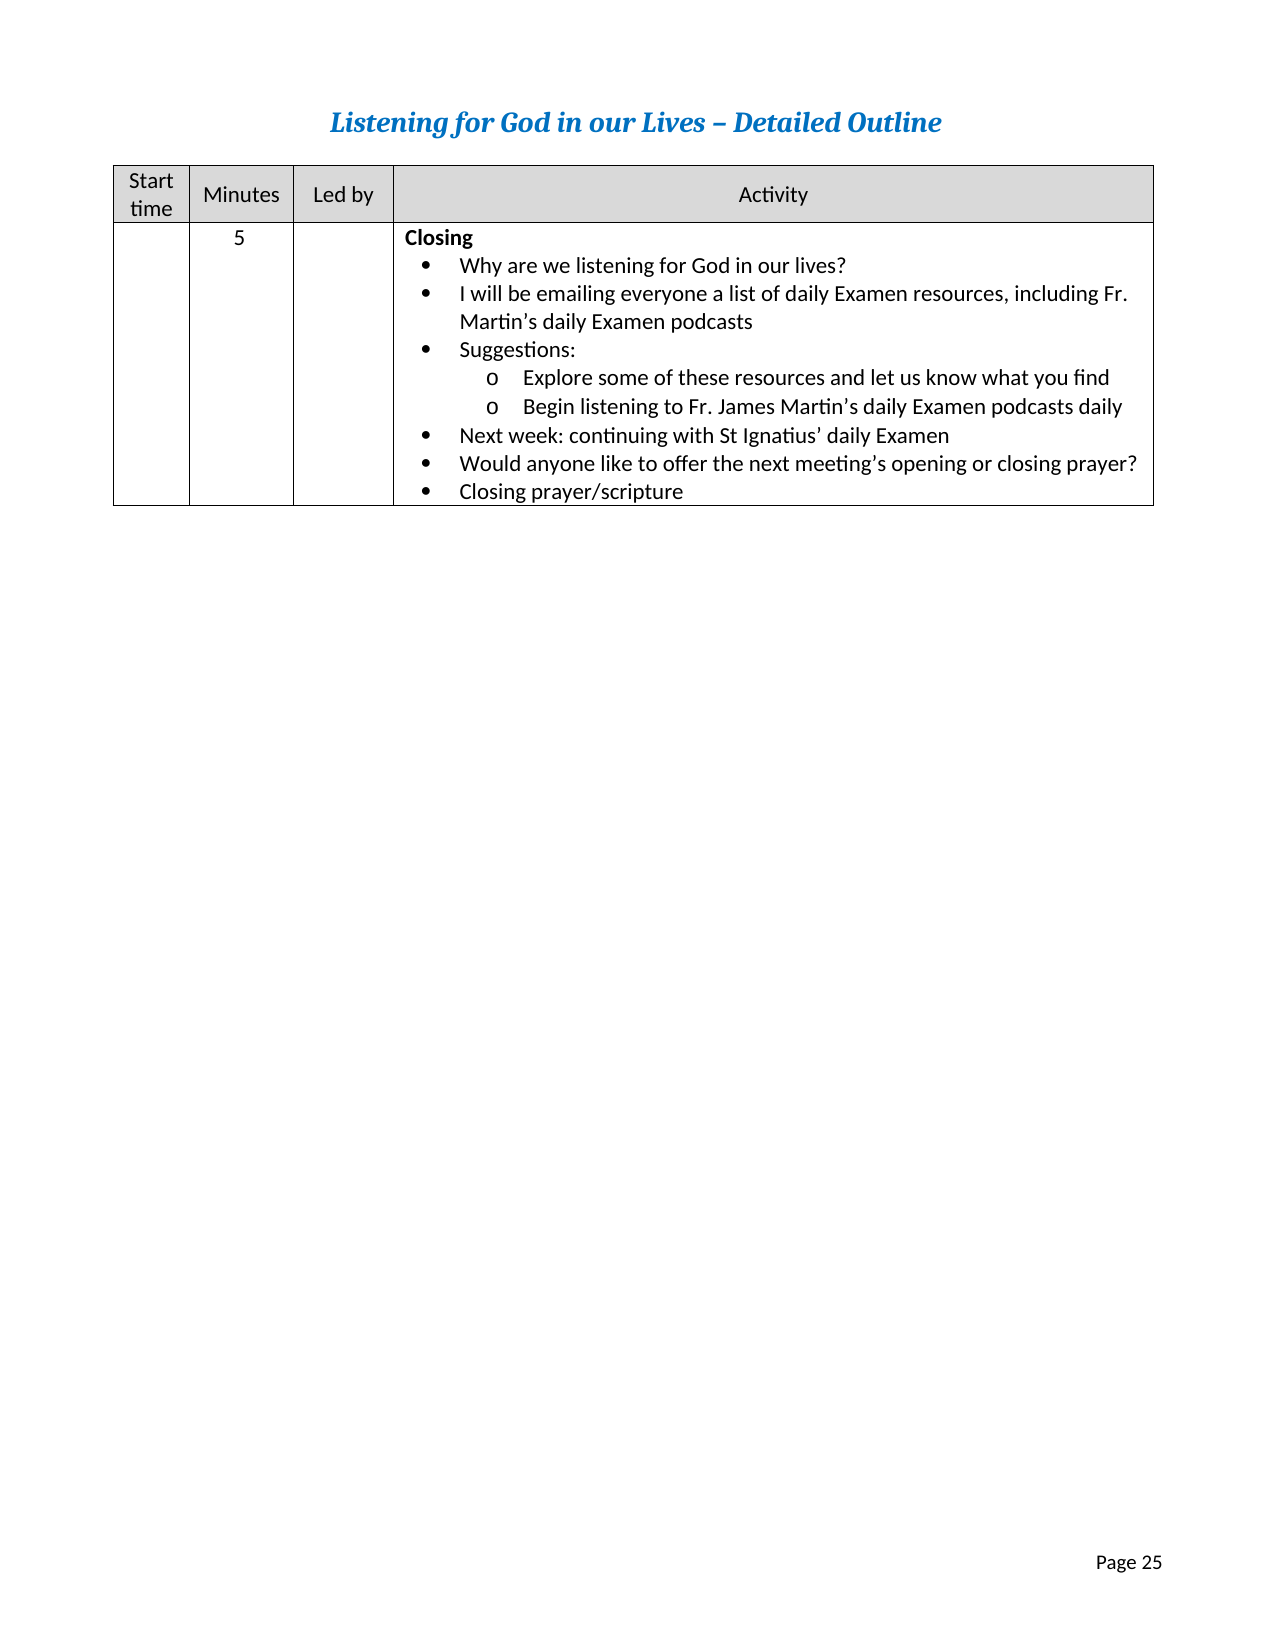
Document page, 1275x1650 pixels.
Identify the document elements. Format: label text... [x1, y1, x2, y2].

table_header Activity [394, 166, 1153, 222]
table_header Minutes [190, 166, 293, 222]
table_cell [114, 223, 189, 505]
table_header Led by [294, 166, 393, 222]
table_cell 5 [190, 223, 293, 505]
table_cell [294, 223, 393, 505]
table_cell Closing Why are we listening for God in our lives? I will be emailing everyone a list of daily Examen resources, including Fr. Martin’s daily Examen podcasts Suggestions: Explore some of these resources and let us know what you find Begin listening to Fr. James Martin’s daily Examen podcasts daily Next week: continuing with St Ignatius’ daily Examen Would anyone like to offer the next meeting’s opening or closing prayer? Closing prayer/scripture [394, 223, 1153, 505]
table_header Start time [114, 166, 189, 222]
